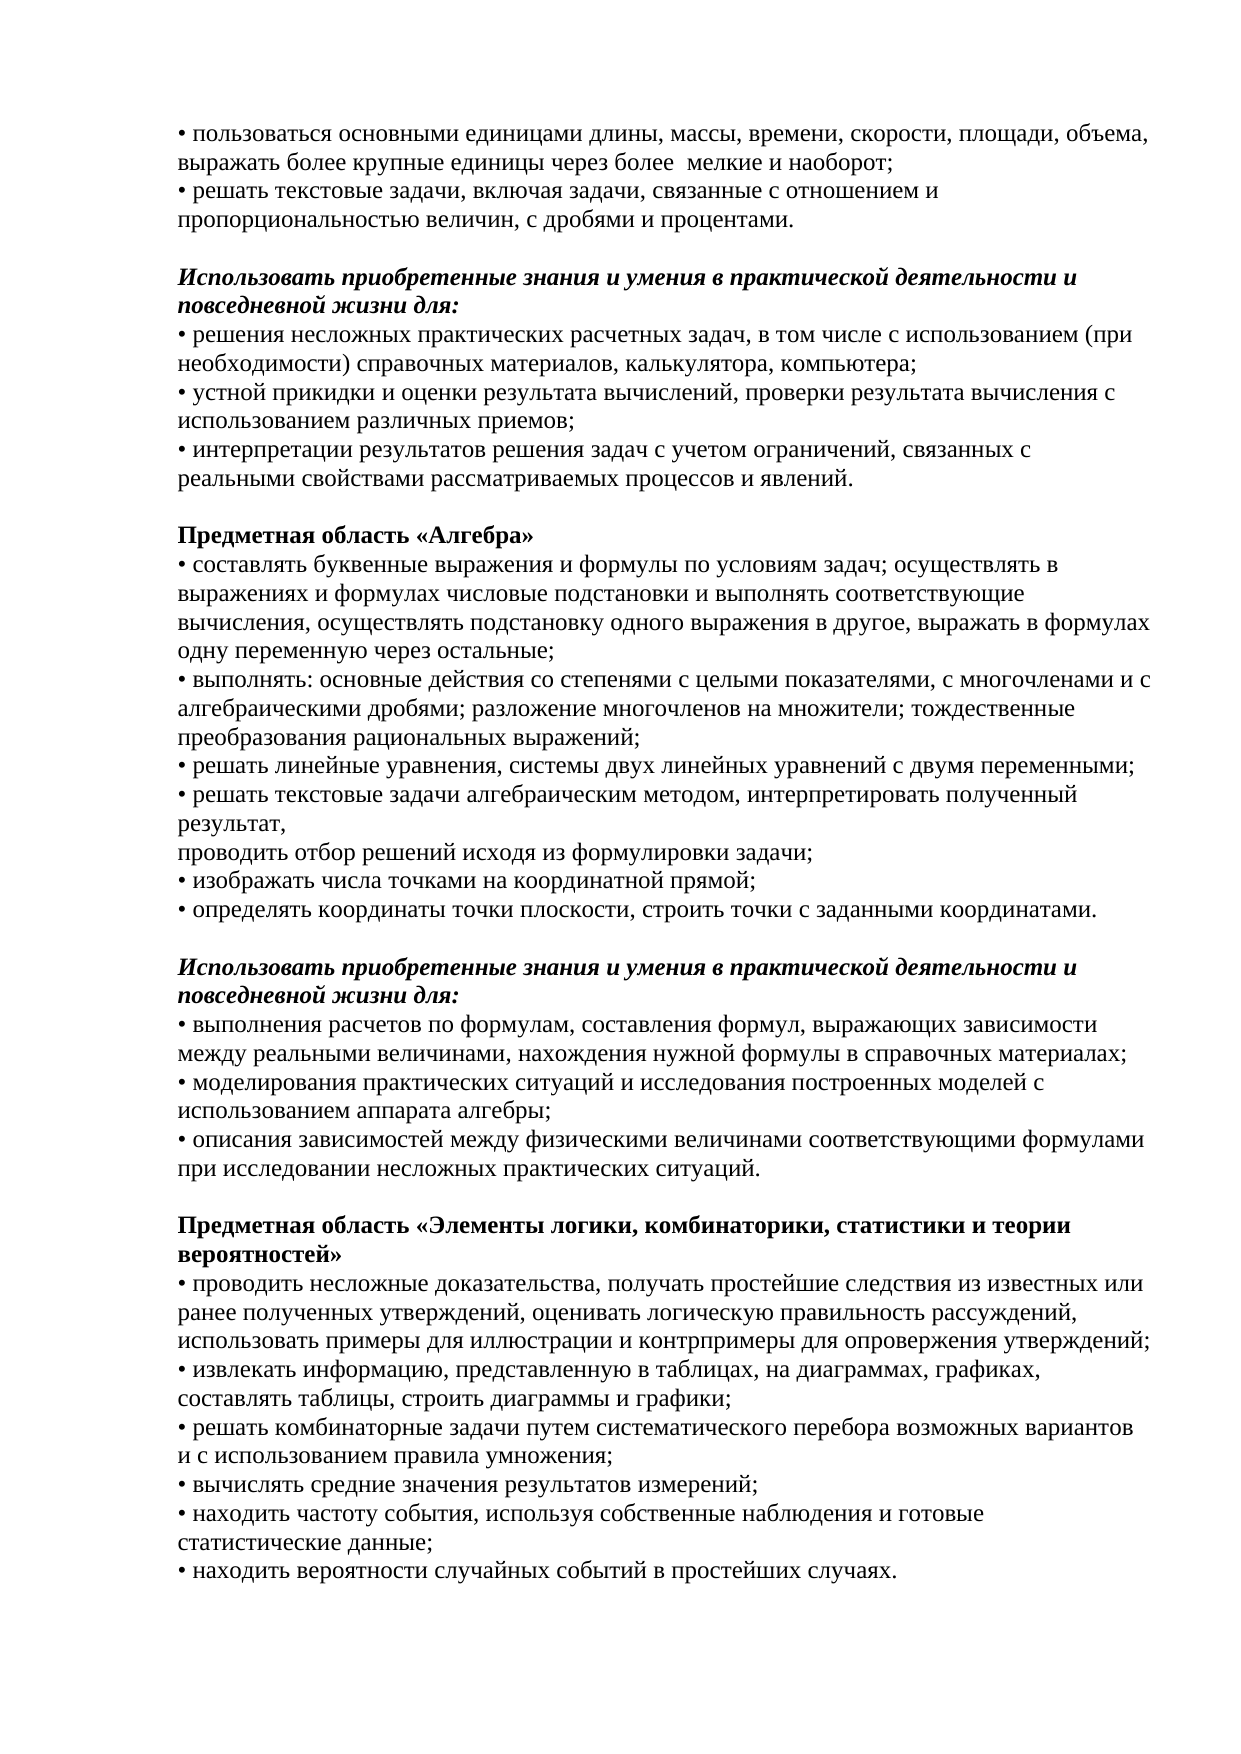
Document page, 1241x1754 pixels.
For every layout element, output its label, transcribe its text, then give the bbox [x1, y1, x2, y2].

text проводить отбор решений исходя из формулировки задачи; [177, 837, 1152, 866]
text • проводить несложные доказательства, получать простейшие следствия из известных или ранее полученных утверждений, оценивать логическую правильность рассуждений, использовать примеры для иллюстрации и контрпримеры для опровержения утверждений; [177, 1268, 1152, 1354]
text Предметная область «Элементы логики, комбинаторики, статистики и теории вероятностей» [177, 1211, 1152, 1268]
text • решать текстовые задачи, включая задачи, связанные с отношением и пропорциональностью величин, с дробями и процентами. [177, 176, 1152, 233]
text • составлять буквенные выражения и формулы по условиям задач; осуществлять в выражениях и формулах числовые подстановки и выполнять соответствующие вычисления, осуществлять подстановку одного выражения в другое, выражать в формулах одну переменную через остальные; [177, 549, 1152, 664]
text • выполнения расчетов по формулам, составления формул, выражающих зависимости между реальными величинами, нахождения нужной формулы в справочных материалах; [177, 1009, 1152, 1067]
text • находить вероятности случайных событий в простейших случаях. [177, 1556, 1152, 1584]
text Предметная область «Алгебра» [177, 521, 1152, 549]
text • пользоваться основными единицами длины, массы, времени, скорости, площади, объема, выражать более крупные единицы через более мелкие и наоборот; [177, 118, 1152, 176]
text • изображать числа точками на координатной прямой; [177, 866, 1152, 894]
text • интерпретации результатов решения задач с учетом ограничений, связанных с реальными свойствами рассматриваемых процессов и явлений. [177, 434, 1152, 492]
text Использовать приобретенные знания и умения в практической деятельности и повседневной жизни для: [177, 262, 1152, 319]
text • выполнять: основные действия со степенями с целыми показателями, с многочленами и с алгебраическими дробями; разложение многочленов на множители; тождественные преобразования рациональных выражений; [177, 664, 1152, 751]
text • решать линейные уравнения, системы двух линейных уравнений с двумя переменными; [177, 751, 1152, 779]
text • устной прикидки и оценки результата вычислений, проверки результата вычисления с использованием различных приемов; [177, 377, 1152, 434]
text • определять координаты точки плоскости, строить точки с заданными координатами. [177, 894, 1152, 923]
text • решать текстовые задачи алгебраическим методом, интерпретировать полученный результат, [177, 779, 1152, 837]
text • решения несложных практических расчетных задач, в том числе c использованием (при необходимости) справочных материалов, калькулятора, компьютера; [177, 319, 1152, 377]
text • моделирования практических ситуаций и исследования построенных моделей с использованием аппарата алгебры; [177, 1067, 1152, 1124]
text • находить частоту события, используя собственные наблюдения и готовые статистические данные; [177, 1498, 1152, 1556]
text • извлекать информацию, представленную в таблицах, на диаграммах, графиках, составлять таблицы, строить диаграммы и графики; [177, 1354, 1152, 1412]
text Использовать приобретенные знания и умения в практической деятельности и повседневной жизни для: [177, 952, 1152, 1009]
text • вычислять средние значения результатов измерений; [177, 1469, 1152, 1498]
text • описания зависимостей между физическими величинами соответствующими формулами при исследовании несложных практических ситуаций. [177, 1124, 1152, 1182]
text • решать комбинаторные задачи путем систематического перебора возможных вариантов и с использованием правила умножения; [177, 1412, 1152, 1469]
